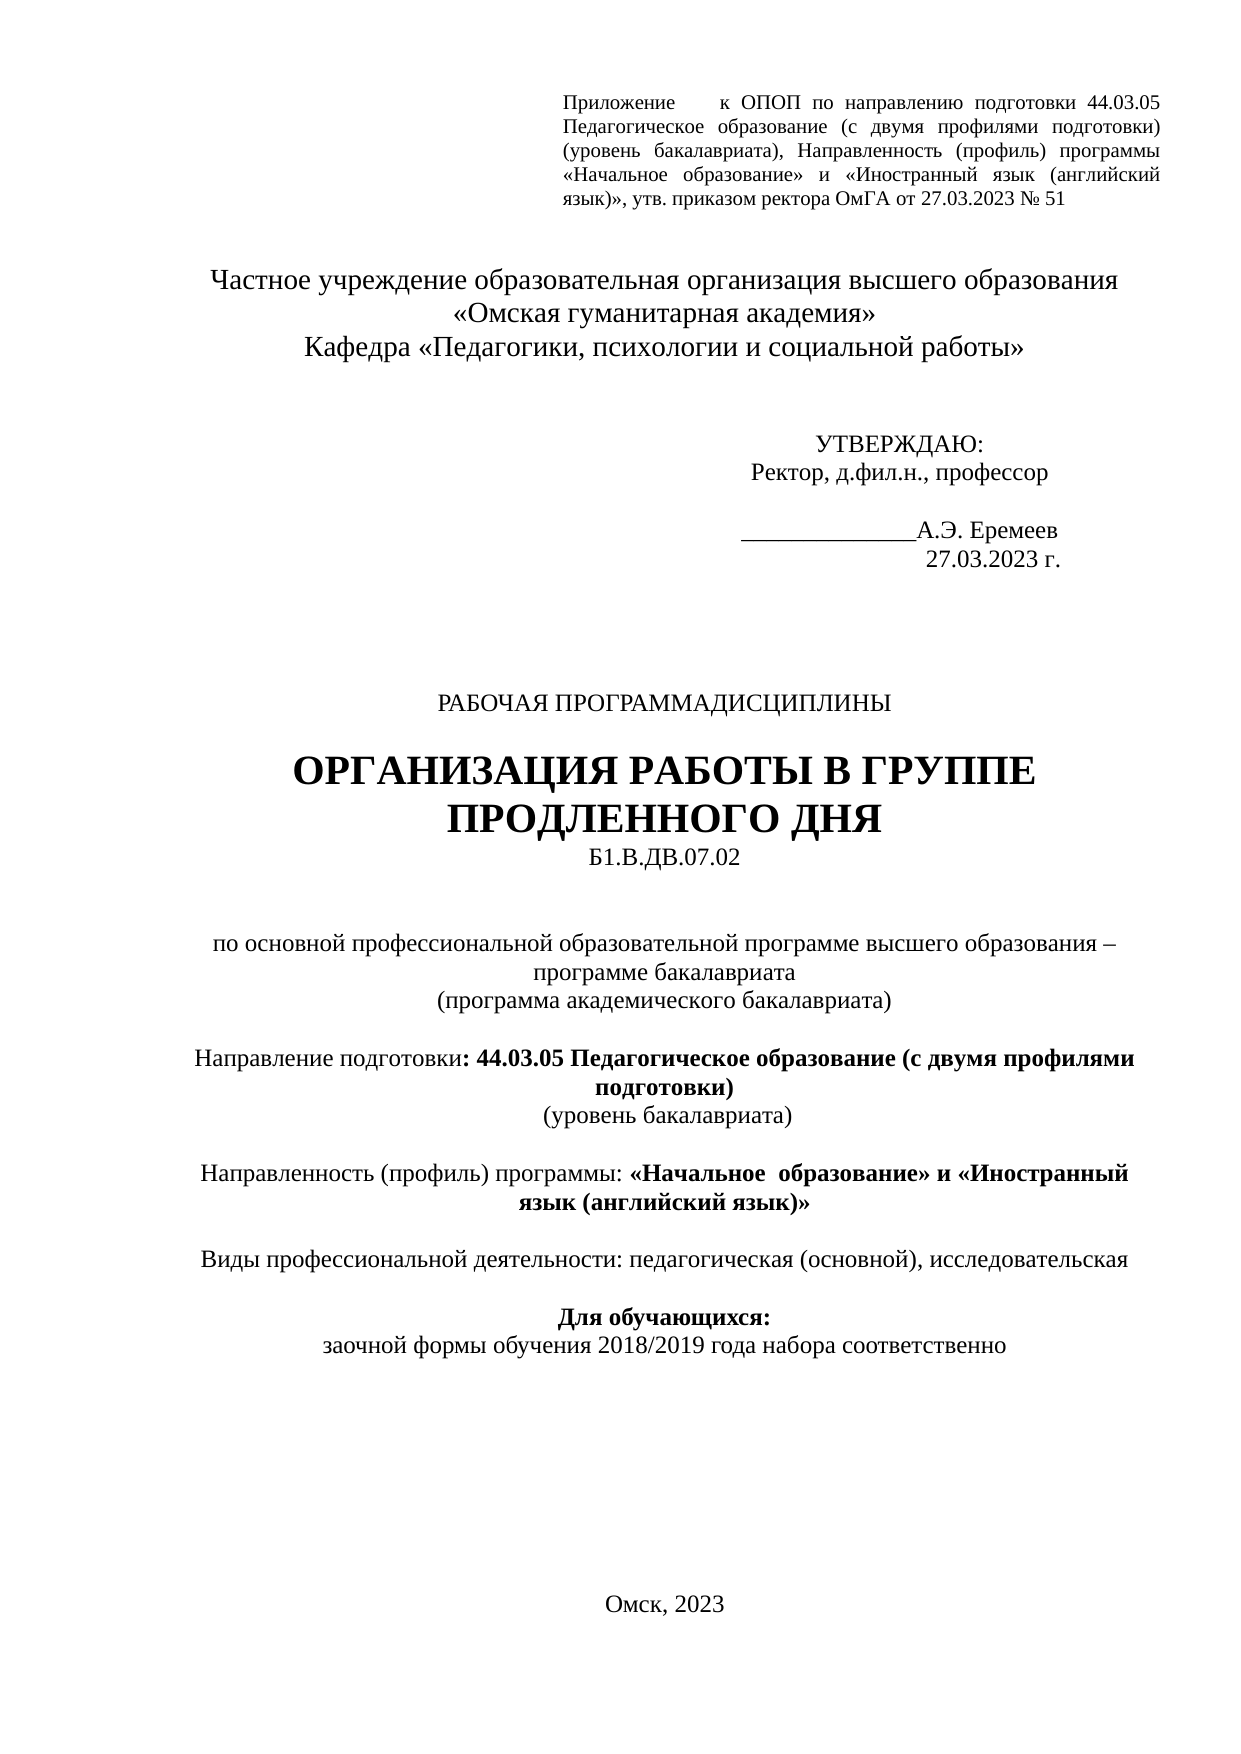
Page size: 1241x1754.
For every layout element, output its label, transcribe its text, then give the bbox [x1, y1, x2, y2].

text (уровень бакалавриата) [177, 1100, 1152, 1129]
text Виды профессиональной деятельности: педагогическая (основной), исследовательская [177, 1244, 1152, 1273]
text Б1.В.ДВ.07.02 [177, 842, 1152, 870]
text Кафедра «Педагогики, психологии и социальной работы» [177, 329, 1152, 362]
text «Омская гуманитарная академия» [177, 295, 1152, 329]
text ОРГАНИЗАЦИЯ РАБОТЫ В ГРУППЕ ПРОДЛЕННОГО ДНЯ [177, 746, 1152, 842]
text заочной формы обучения 2018/2019 года набора соответственно [177, 1330, 1152, 1359]
text Частное учреждение образовательная организация высшего образования [177, 262, 1152, 295]
text (программа академического бакалавриата) [177, 985, 1152, 1014]
text программе бакалавриата [177, 957, 1152, 985]
text Направленность (профиль) программы: «Начальное образование» и «Иностранный язык (английский язык)» [177, 1158, 1152, 1215]
text Для обучающихся: [177, 1302, 1152, 1330]
text РАБОЧАЯ ПРОГРАММАДИСЦИПЛИНЫ [177, 688, 1152, 717]
text Омск, 2023 [177, 1589, 1152, 1618]
text по основной профессиональной образовательной программе высшего образования – [177, 928, 1152, 957]
text Направление подготовки: 44.03.05 Педагогическое образование (с двумя профилями подготовки) [177, 1043, 1152, 1100]
